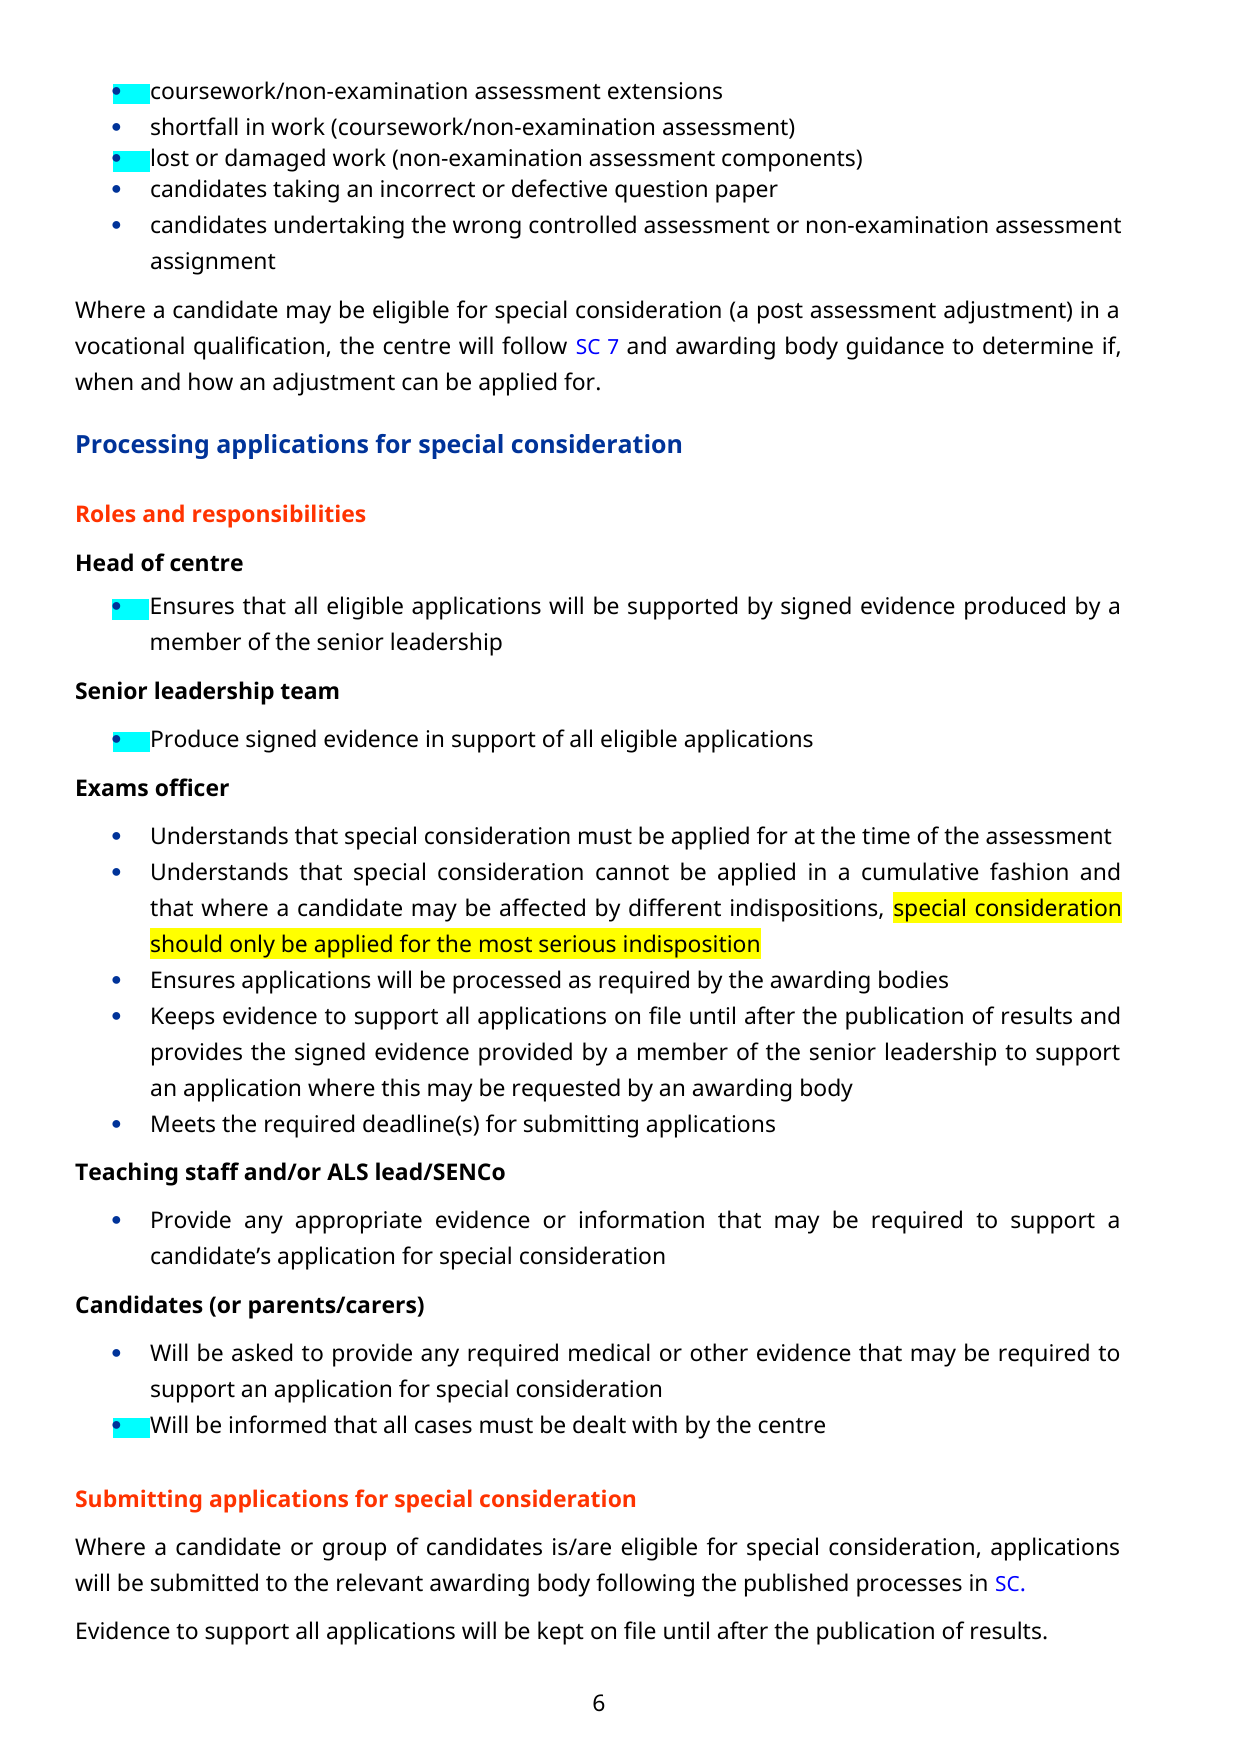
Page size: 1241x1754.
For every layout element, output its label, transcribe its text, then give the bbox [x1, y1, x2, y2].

list candidates taking an incorrect or defective question paper [112, 173, 1122, 205]
list candidates undertaking the wrong controlled assessment or non-examination assessment assignment [112, 209, 1122, 277]
subtitle Submitting applications for special consideration [75, 1482, 1122, 1514]
list Understands that special consideration cannot be applied in a cumulative fashion and that where a candidate may be affected by different indispositions, special consideration should only be applied for the most serious indisposition [112, 856, 1122, 959]
text Candidates (or parents/carers) [75, 1289, 1122, 1320]
list Understands that special consideration must be applied for at the time of the assessment [112, 820, 1122, 851]
list Will be asked to provide any required medical or other evidence that may be required to support an application for special consideration [112, 1337, 1122, 1404]
text Evidence to support all applications will be kept on file until after the publication of results. [75, 1615, 1122, 1647]
text Where a candidate or group of candidates is/are eligible for special consideration, applications will be submitted to the relevant awarding body following the published processes in SC. [75, 1531, 1122, 1598]
text Teaching staff and/or ALS lead/SENCo [75, 1156, 1122, 1187]
list Will be informed that all cases must be dealt with by the centre [112, 1409, 1122, 1440]
list Ensures applications will be processed as required by the awarding bodies [112, 964, 1122, 995]
list Provide any appropriate evidence or information that may be required to support a candidate’s application for special consideration [112, 1204, 1122, 1272]
list Meets the required deadline(s) for submitting applications [112, 1107, 1122, 1139]
list coursework/non-examination assessment extensions [112, 75, 1122, 106]
text Head of centre [75, 547, 1122, 578]
list shortfall in work (coursework/non-examination assessment) [112, 111, 1122, 142]
text Senior leadership team [75, 675, 1122, 706]
list Ensures that all eligible applications will be supported by signed evidence produced by a member of the senior leadership [112, 590, 1122, 657]
subtitle Processing applications for special consideration [75, 427, 1122, 461]
text Where a candidate may be eligible for special consideration (a post assessment adjustment) in a vocational qualification, the centre will follow SC 7 and awarding body guidance to determine if, when and how an adjustment can be applied for. [75, 294, 1122, 397]
list Keeps evidence to support all applications on file until after the publication of results and provides the signed evidence provided by a member of the senior leadership to support an application where this may be requested by an awarding body [112, 1000, 1122, 1103]
list lost or damaged work (non-examination assessment components) [112, 142, 1122, 173]
subtitle Roles and responsibilities [75, 498, 1122, 529]
list Produce signed evidence in support of all eligible applications [112, 723, 1122, 754]
text Exams officer [75, 772, 1122, 803]
